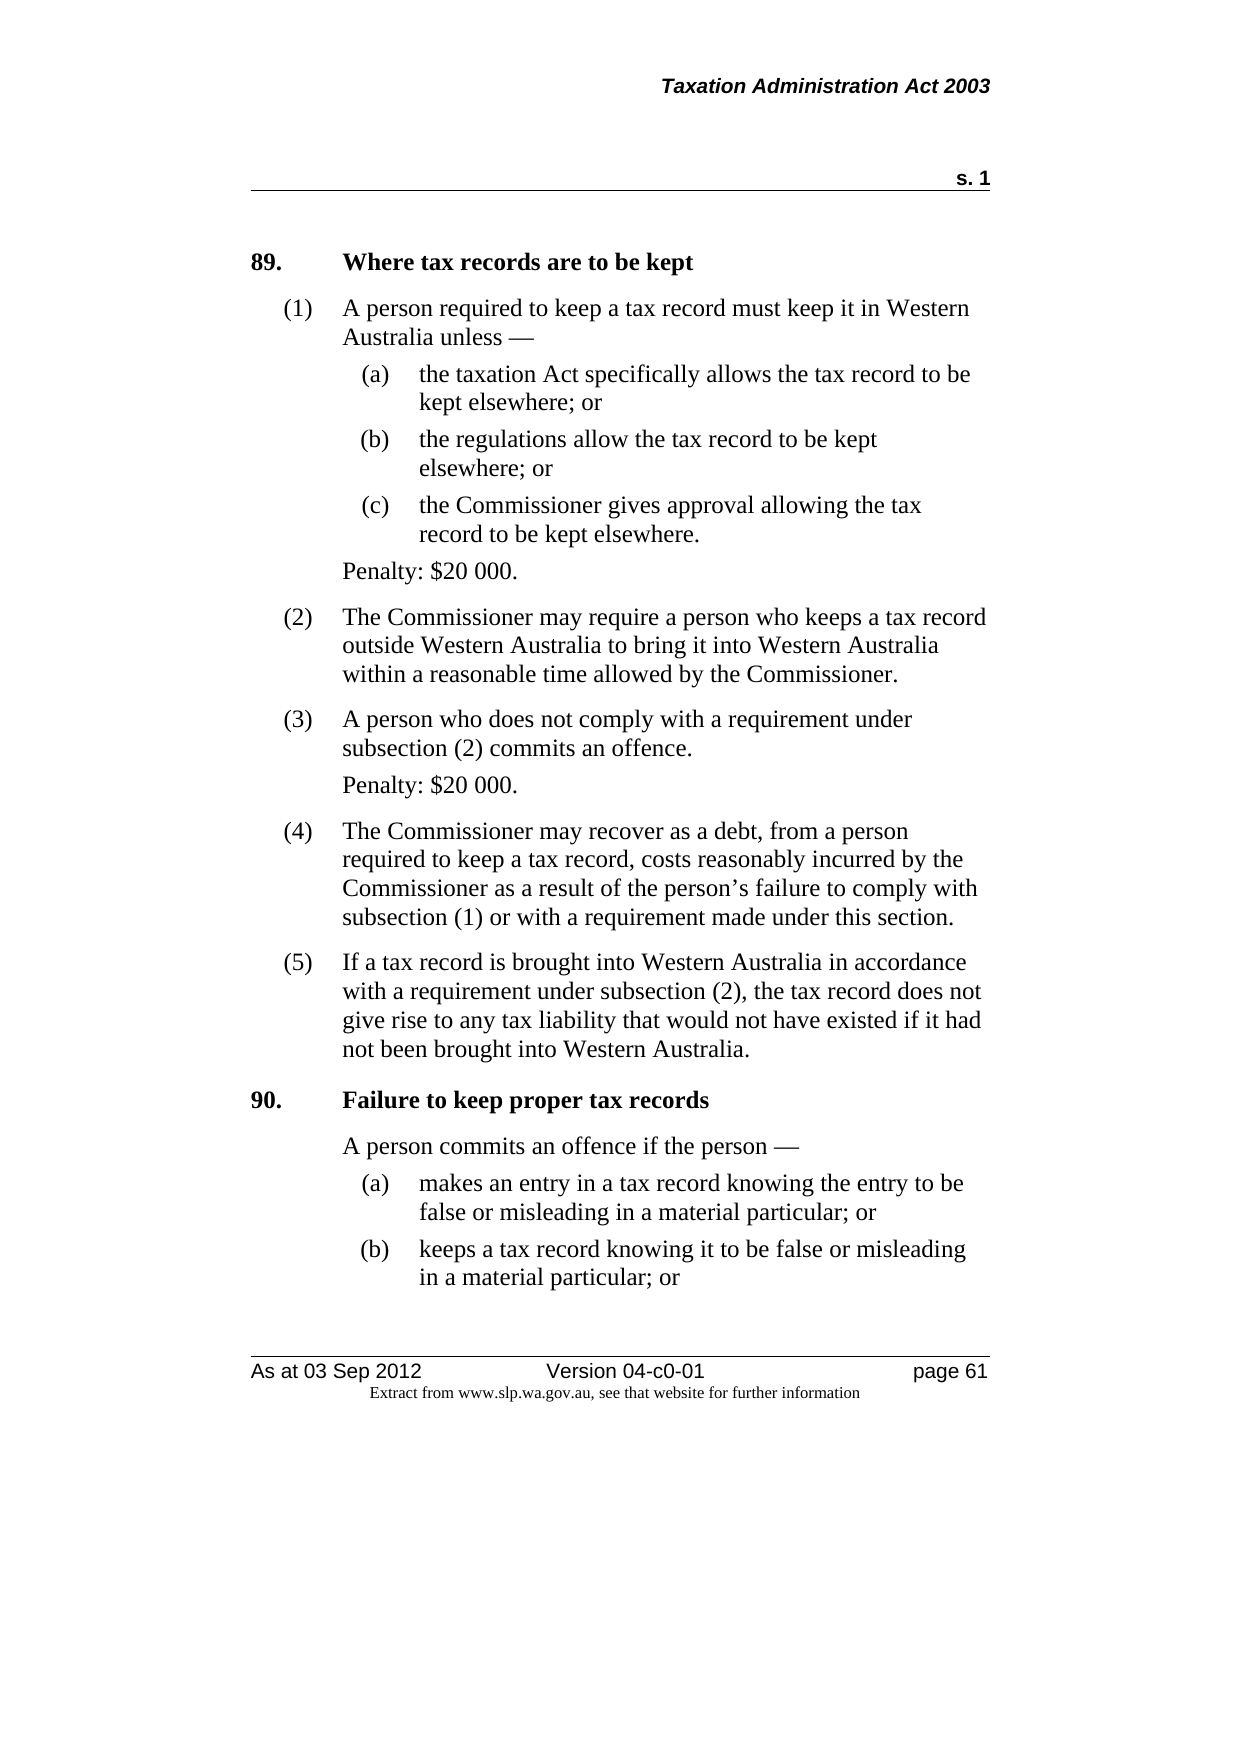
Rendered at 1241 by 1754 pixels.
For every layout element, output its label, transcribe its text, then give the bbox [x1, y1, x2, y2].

text (a) the taxation Act specifically allows the tax record to be kept elsewhere; or [251, 359, 990, 416]
text (1) A person required to keep a tax record must keep it in unless — [251, 293, 990, 350]
text (b) keeps a tax record knowing it to be false or misleading in a material particular; or [251, 1234, 990, 1291]
text (a) makes an entry in a tax record knowing the entry to be false or misleading in a material particular; or [251, 1168, 990, 1225]
text Penalty: $20 000. [251, 770, 990, 799]
text (3) A person who does not comply with a requirement under subsection (2) commits an offence. [251, 704, 990, 762]
text Penalty: $20 000. [251, 556, 990, 585]
text (2) The Commissioner may require a person who keeps a tax record outside to bring it into within a reasonable time allowed by the Commissioner. [251, 602, 990, 688]
text A person commits an offence if the person — [251, 1131, 990, 1159]
text (c) the Commissioner gives approval allowing the tax record to be kept elsewhere. [251, 490, 990, 548]
text (b) the regulations allow the tax record to be kept elsewhere; or [251, 424, 990, 482]
subtitle 90. Failure to keep proper tax records [251, 1085, 990, 1114]
text (4) The Commissioner may recover as a debt, from a person required to keep a tax record, costs reasonably incurred by the Commissioner as a result of the person’s failure to comply with subsection (1) or with a requirement made under this section. [251, 816, 990, 931]
text (5) If a tax record is brought into in accordance with a requirement under subsection (2), the tax record does not give rise to any tax liability that would not have existed if it had not been brought into . [251, 947, 990, 1062]
subtitle 89. Where tax records are to be kept [251, 247, 990, 276]
